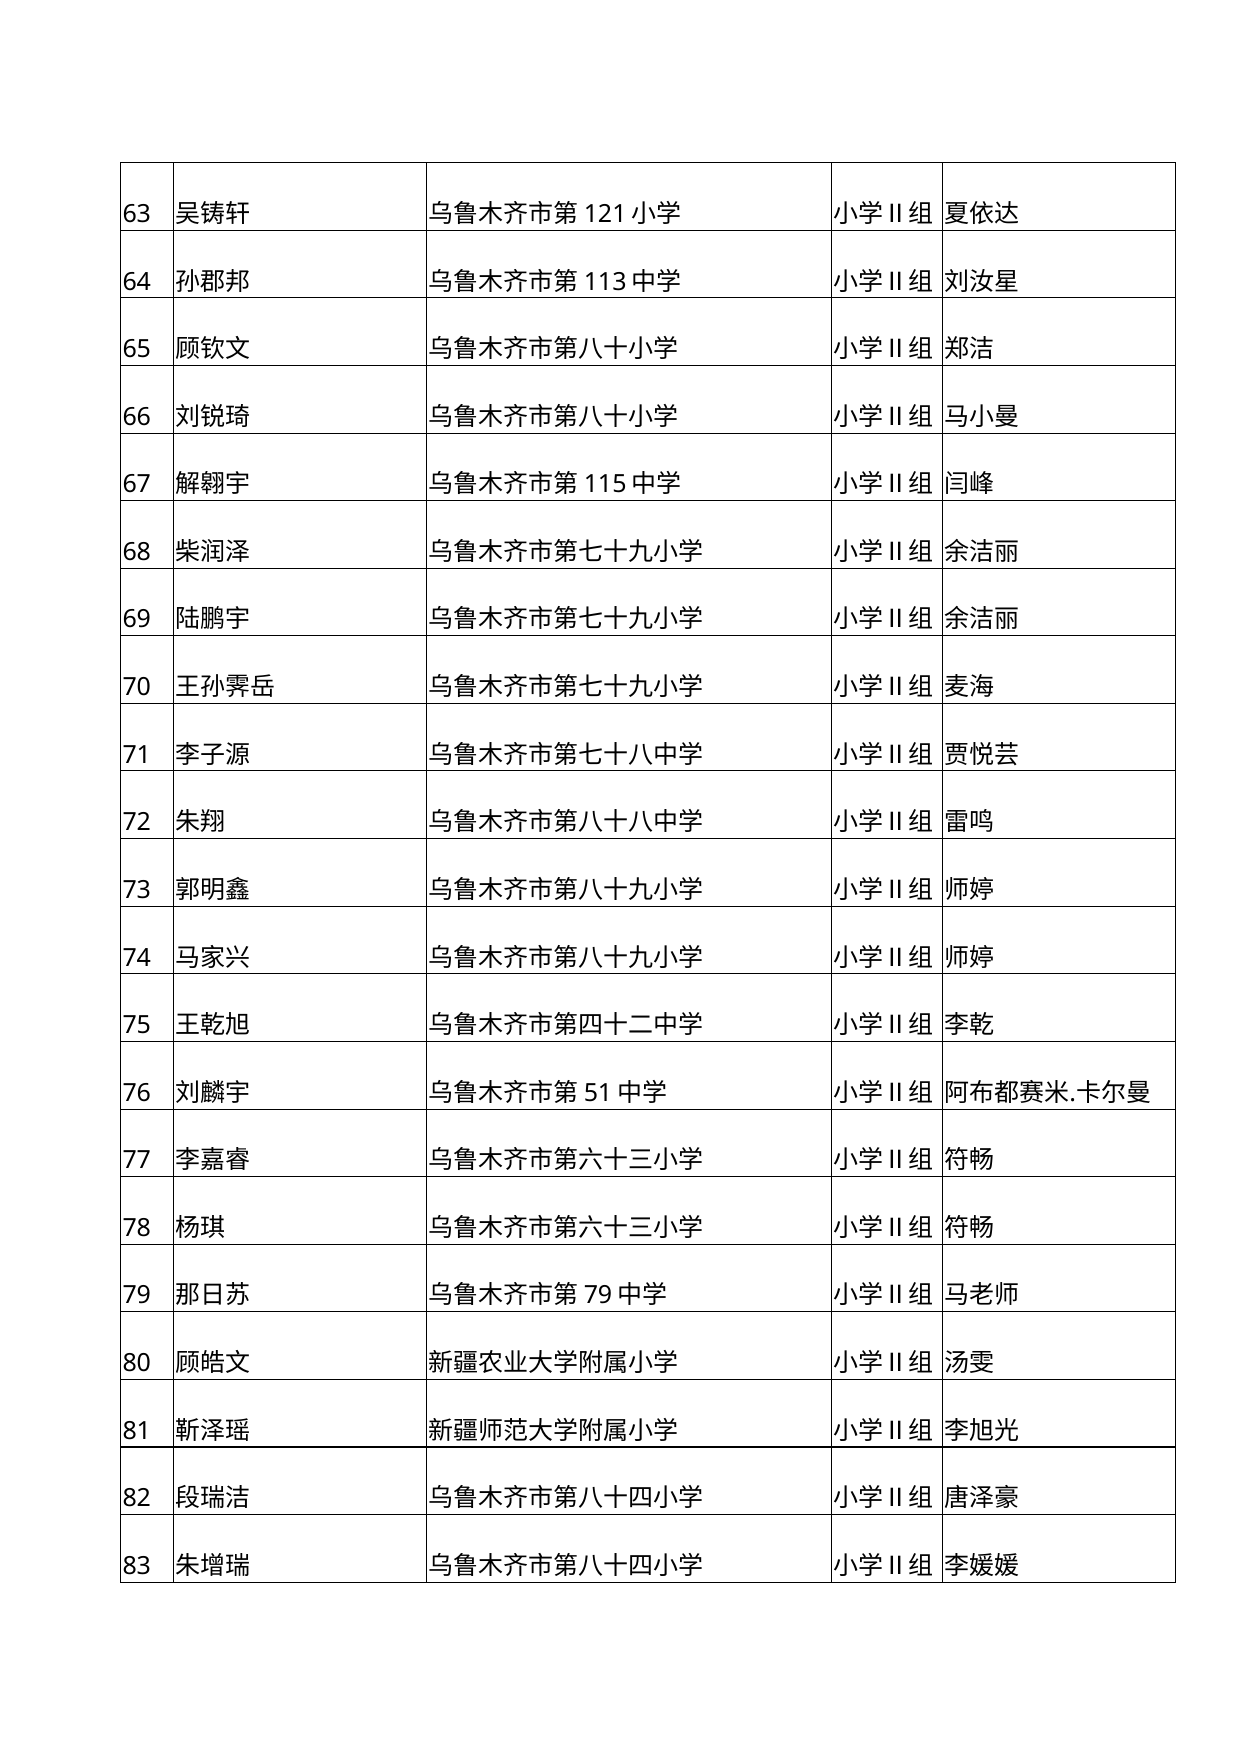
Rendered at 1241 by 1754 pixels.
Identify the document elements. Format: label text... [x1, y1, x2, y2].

table_cell 郭明鑫 [174, 839, 426, 906]
table_cell 73 [121, 839, 173, 906]
table_cell 70 [121, 636, 173, 703]
table_cell 新疆农业大学附属小学 [427, 1312, 831, 1379]
table_cell 乌鲁木齐市第七十八中学 [427, 704, 831, 770]
table_cell 刘锐琦 [174, 366, 426, 432]
table_cell 67 [121, 434, 173, 500]
table_cell 余洁丽 [943, 569, 1175, 635]
table_cell 符畅 [943, 1110, 1175, 1176]
table_cell 乌鲁木齐市第八十九小学 [427, 839, 831, 906]
table_cell 顾钦文 [174, 298, 426, 365]
table_cell 81 [121, 1380, 173, 1446]
table_cell 64 [121, 231, 173, 297]
table_cell 乌鲁木齐市第121小学 [427, 163, 831, 229]
table_cell 杨琪 [174, 1177, 426, 1244]
table_cell 小学Ⅱ组 [832, 907, 942, 973]
table_cell 乌鲁木齐市第七十九小学 [427, 636, 831, 703]
table_cell 那日苏 [174, 1245, 426, 1311]
table_cell 小学Ⅱ组 [832, 366, 942, 432]
table_cell 刘汝星 [943, 231, 1175, 297]
table_cell 小学Ⅱ组 [832, 1110, 942, 1176]
table_cell 小学Ⅱ组 [832, 1380, 942, 1446]
table_cell 马小曼 [943, 366, 1175, 432]
table_cell 小学Ⅱ组 [832, 704, 942, 770]
table_cell 乌鲁木齐市第八十八中学 [427, 771, 831, 838]
table_cell 小学Ⅱ组 [832, 771, 942, 838]
table_cell 孙郡邦 [174, 231, 426, 297]
table_cell 69 [121, 569, 173, 635]
table_cell 顾皓文 [174, 1312, 426, 1379]
table_cell 小学Ⅱ组 [832, 1515, 942, 1582]
table_cell 82 [121, 1448, 173, 1514]
table_cell 65 [121, 298, 173, 365]
table_cell 乌鲁木齐市第八十九小学 [427, 907, 831, 973]
table_cell 83 [121, 1515, 173, 1582]
table_cell 李嘉睿 [174, 1110, 426, 1176]
table_cell 刘麟宇 [174, 1042, 426, 1108]
table_cell 解翱宇 [174, 434, 426, 500]
table_cell 李旭光 [943, 1380, 1175, 1446]
table_cell 马老师 [943, 1245, 1175, 1311]
table_cell 79 [121, 1245, 173, 1311]
table_cell 乌鲁木齐市第六十三小学 [427, 1110, 831, 1176]
table_cell 63 [121, 163, 173, 229]
table_cell 吴铸轩 [174, 163, 426, 229]
table_cell 小学Ⅱ组 [832, 1177, 942, 1244]
table_cell 小学Ⅱ组 [832, 163, 942, 229]
table_cell 雷鸣 [943, 771, 1175, 838]
table_cell 小学Ⅱ组 [832, 434, 942, 500]
table_cell 77 [121, 1110, 173, 1176]
table_cell 李子源 [174, 704, 426, 770]
table_cell 76 [121, 1042, 173, 1108]
table_cell 陆鹏宇 [174, 569, 426, 635]
table_cell 小学Ⅱ组 [832, 1042, 942, 1108]
table_cell 小学Ⅱ组 [832, 1312, 942, 1379]
table_cell 66 [121, 366, 173, 432]
table_cell 乌鲁木齐市第八十小学 [427, 366, 831, 432]
table_cell 小学Ⅱ组 [832, 1245, 942, 1311]
table_cell 小学Ⅱ组 [832, 501, 942, 568]
table_cell 75 [121, 974, 173, 1041]
table_cell 柴润泽 [174, 501, 426, 568]
table_cell 乌鲁木齐市第六十三小学 [427, 1177, 831, 1244]
table_cell 汤雯 [943, 1312, 1175, 1379]
table_cell 乌鲁木齐市第八十小学 [427, 298, 831, 365]
table_cell 夏依达 [943, 163, 1175, 229]
table_cell 小学Ⅱ组 [832, 839, 942, 906]
table_cell 小学Ⅱ组 [832, 298, 942, 365]
table_cell 段瑞洁 [174, 1448, 426, 1514]
table_cell 78 [121, 1177, 173, 1244]
table_cell 新疆师范大学附属小学 [427, 1380, 831, 1446]
table_cell 乌鲁木齐市第79中学 [427, 1245, 831, 1311]
table_cell 小学Ⅱ组 [832, 231, 942, 297]
table_cell 余洁丽 [943, 501, 1175, 568]
table_cell 乌鲁木齐市第51中学 [427, 1042, 831, 1108]
table_cell 符畅 [943, 1177, 1175, 1244]
table_cell 阿布都赛米.卡尔曼 [943, 1042, 1175, 1108]
table_cell 小学Ⅱ组 [832, 1448, 942, 1514]
table_cell 师婷 [943, 839, 1175, 906]
table_cell 唐泽豪 [943, 1448, 1175, 1514]
table_cell 王乾旭 [174, 974, 426, 1041]
table_cell 乌鲁木齐市第四十二中学 [427, 974, 831, 1041]
table_cell 贾悦芸 [943, 704, 1175, 770]
table_cell 师婷 [943, 907, 1175, 973]
table_cell 乌鲁木齐市第八十四小学 [427, 1515, 831, 1582]
table_cell 李乾 [943, 974, 1175, 1041]
table_cell 乌鲁木齐市第八十四小学 [427, 1448, 831, 1514]
table_cell 68 [121, 501, 173, 568]
table_cell 乌鲁木齐市第115中学 [427, 434, 831, 500]
table_cell 靳泽瑶 [174, 1380, 426, 1446]
table_cell 乌鲁木齐市第七十九小学 [427, 569, 831, 635]
table_cell 74 [121, 907, 173, 973]
table_cell 王孙霁岳 [174, 636, 426, 703]
table_cell 小学Ⅱ组 [832, 569, 942, 635]
table_cell 朱翔 [174, 771, 426, 838]
table_cell 乌鲁木齐市第七十九小学 [427, 501, 831, 568]
table_cell 马家兴 [174, 907, 426, 973]
table_cell 郑洁 [943, 298, 1175, 365]
table_cell 李媛媛 [943, 1515, 1175, 1582]
table_cell 小学Ⅱ组 [832, 636, 942, 703]
table_cell 麦海 [943, 636, 1175, 703]
table_cell 72 [121, 771, 173, 838]
table_cell 朱增瑞 [174, 1515, 426, 1582]
table_cell 小学Ⅱ组 [832, 974, 942, 1041]
table_cell 80 [121, 1312, 173, 1379]
table_cell 乌鲁木齐市第113中学 [427, 231, 831, 297]
table_cell 闫峰 [943, 434, 1175, 500]
table_cell 71 [121, 704, 173, 770]
